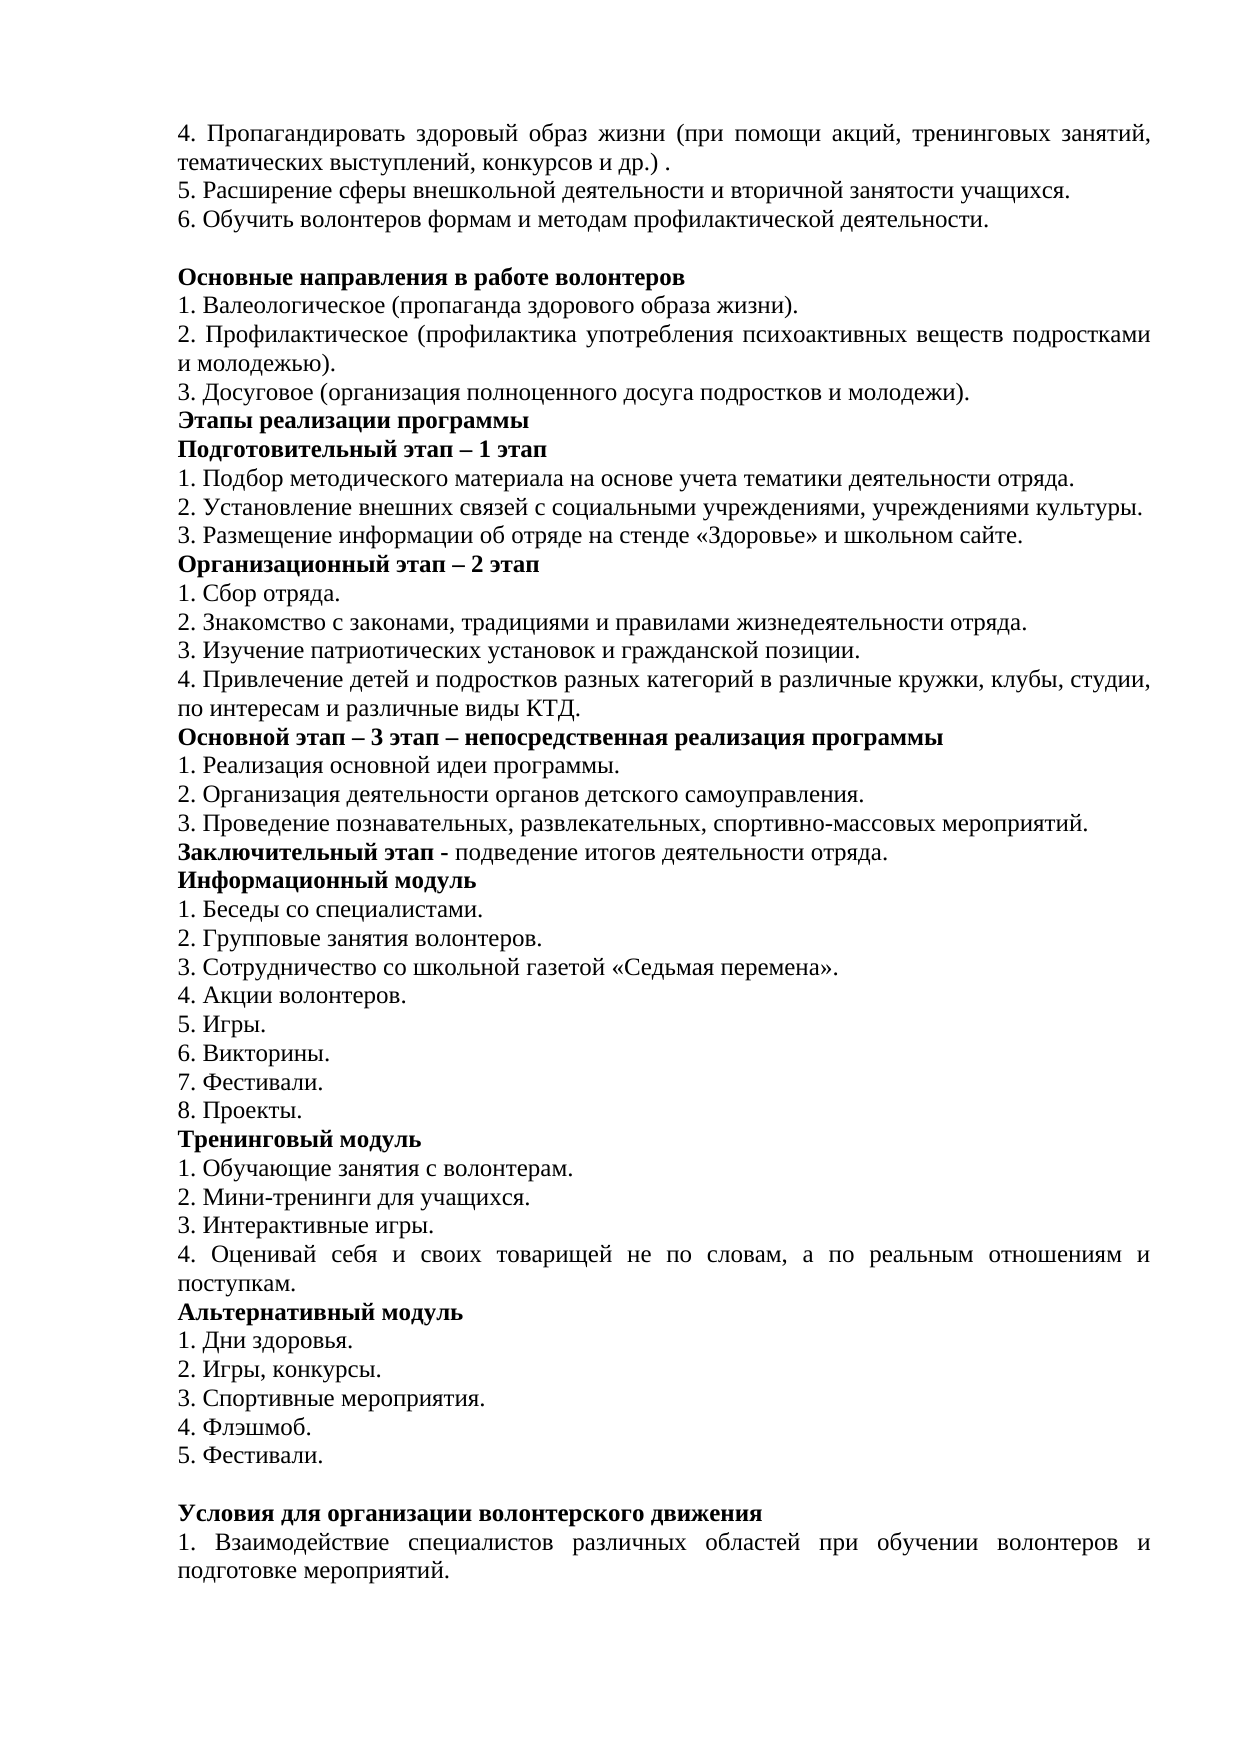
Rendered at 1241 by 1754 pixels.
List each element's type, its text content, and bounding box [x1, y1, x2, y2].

text 5. Игры. [177, 1009, 1152, 1038]
text 3. Спортивные мероприятия. [177, 1383, 1152, 1412]
text 2. Организация деятельности органов детского самоуправления. [177, 779, 1152, 808]
text Информационный модуль [177, 866, 1152, 894]
text 1. Беседы со специалистами. [177, 894, 1152, 923]
text 1. Дни здоровья. [177, 1326, 1152, 1354]
text 2. Знакомство с законами, традициями и правилами жизнедеятельности отряда. [177, 607, 1152, 636]
text 3. Интерактивные игры. [177, 1211, 1152, 1239]
text 4. Акции волонтеров. [177, 981, 1152, 1009]
text 1. Обучающие занятия с волонтерам. [177, 1153, 1152, 1182]
text 3. Размещение информации об отряде на стенде «Здоровье» и школьном сайте. [177, 521, 1152, 549]
text 3. Проведение познавательных, развлекательных, спортивно-массовых мероприятий. [177, 808, 1152, 837]
text 6. Обучить волонтеров формам и методам профилактической деятельности. [177, 204, 1152, 233]
text Тренинговый модуль [177, 1124, 1152, 1153]
text Основной этап – 3 этап – непосредственная реализация программы [177, 722, 1152, 751]
text 3. Сотрудничество со школьной газетой «Седьмая перемена». [177, 952, 1152, 981]
text 2. Установление внешних связей с социальными учреждениями, учреждениями культуры. [177, 492, 1152, 521]
text 5. Фестивали. [177, 1441, 1152, 1469]
text 1. Сбор отряда. [177, 578, 1152, 607]
text 3. Досуговое (организация полноценного досуга подростков и молодежи). [177, 377, 1152, 406]
text 4. Оценивай себя и своих товарищей не по словам, а по реальным отношениям и поступкам. [177, 1239, 1152, 1297]
text 5. Расширение сферы внешкольной деятельности и вторичной занятости учащихся. [177, 176, 1152, 204]
text Подготовительный этап – 1 этап [177, 434, 1152, 463]
text 4. Привлечение детей и подростков разных категорий в различные кружки, клубы, студии, по интересам и различные виды КТД. [177, 664, 1152, 722]
text 1. Подбор методического материала на основе учета тематики деятельности отряда. [177, 463, 1152, 492]
text 2. Игры, конкурсы. [177, 1354, 1152, 1383]
text Условия для организации волонтерского движения [177, 1498, 1152, 1527]
text 3. Изучение патриотических установок и гражданской позиции. [177, 636, 1152, 664]
text 1. Реализация основной идеи программы. [177, 751, 1152, 779]
text Основные направления в работе волонтеров [177, 262, 1152, 291]
text Альтернативный модуль [177, 1297, 1152, 1326]
text 8. Проекты. [177, 1096, 1152, 1124]
text Заключительный этап - подведение итогов деятельности отряда. [177, 837, 1152, 866]
text 2. Групповые занятия волонтеров. [177, 923, 1152, 952]
text Организационный этап – 2 этап [177, 549, 1152, 578]
text 4. Флэшмоб. [177, 1412, 1152, 1441]
text 2. Профилактическое (профилактика употребления психоактивных веществ подростками и молодежью). [177, 319, 1152, 377]
text 1. Валеологическое (пропаганда здорового образа жизни). [177, 291, 1152, 319]
text 4. Пропагандировать здоровый образ жизни (при помощи акций, тренинговых занятий, тематических выступлений, конкурсов и др.) . [177, 118, 1152, 176]
text 6. Викторины. [177, 1038, 1152, 1067]
text 7. Фестивали. [177, 1067, 1152, 1096]
text 2. Мини-тренинги для учащихся. [177, 1182, 1152, 1211]
text 1. Взаимодействие специалистов различных областей при обучении волонтеров и подготовке мероприятий. [177, 1527, 1152, 1584]
text Этапы реализации программы [177, 406, 1152, 434]
